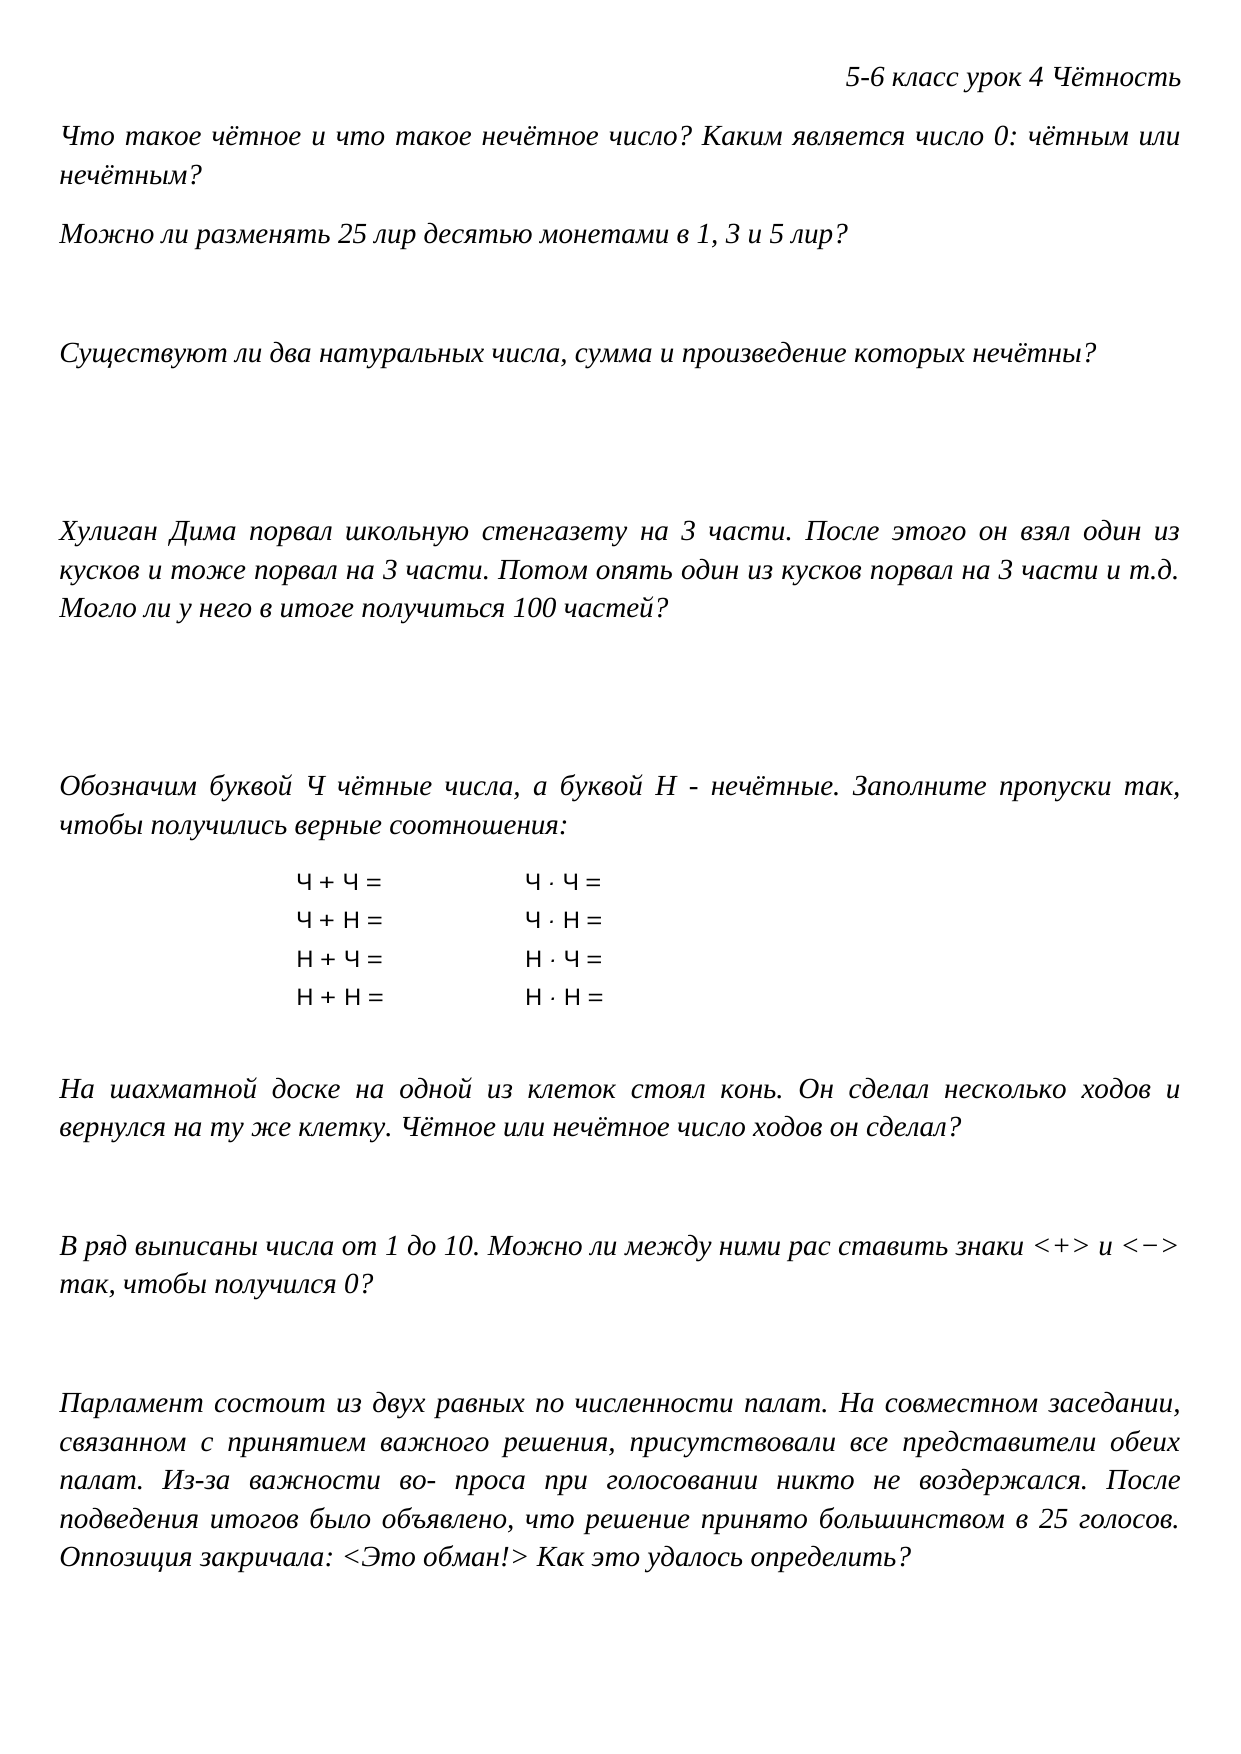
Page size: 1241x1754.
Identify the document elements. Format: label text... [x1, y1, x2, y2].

text Можно ли разменять 25 лир десятью монетами в 1, 3 и 5 лир? [59, 216, 1181, 250]
text Н + Н = Н · Н = [296, 981, 916, 1011]
text Ч + Ч = Ч · Ч = [296, 866, 916, 897]
text Что такое чётное и что такое нечётное число? Каким является число 0: чётным или нечётным? [59, 118, 1181, 191]
text В ряд выписаны числа от 1 до 10. Можно ли между ними рас ставить знаки <+> и <−> так, чтобы получился 0? [59, 1228, 1181, 1300]
text На шахматной доске на одной из клеток стоял конь. Он сделал несколько ходов и вернулся на ту же клетку. Чётное или нечётное число ходов он сделал? [59, 1071, 1181, 1143]
text Ч + Н = Ч · Н = [296, 904, 916, 935]
text Парламент состоит из двух равных по численности палат. На совместном заседании, связанном с принятием важного решения, присутствовали все представители обеих палат. Из-за важности во- проса при голосовании никто не воздержался. После подведения итогов было объявлено, что решение принято большинством в 25 голосов. Оппозиция закричала: <Это обман!> Как это удалось определить? [59, 1385, 1181, 1573]
text Существуют ли два натуральных числа, сумма и произведение которых нечётны? [59, 335, 1181, 369]
text Обозначим буквой Ч чётные числа, а буквой Н - нечётные. Заполните пропуски так, чтобы получились верные соотношения: [59, 768, 1181, 841]
text Хулиган Дима порвал школьную стенгазету на 3 части. После этого он взял один из кусков и тоже порвал на 3 части. Потом опять один из кусков порвал на 3 части и т.д. Могло ли у него в итоге получиться 100 частей? [59, 513, 1181, 624]
text Н + Ч = Н · Ч = [296, 943, 916, 973]
text 5-6 класс урок 4 Чётность [59, 59, 1181, 93]
